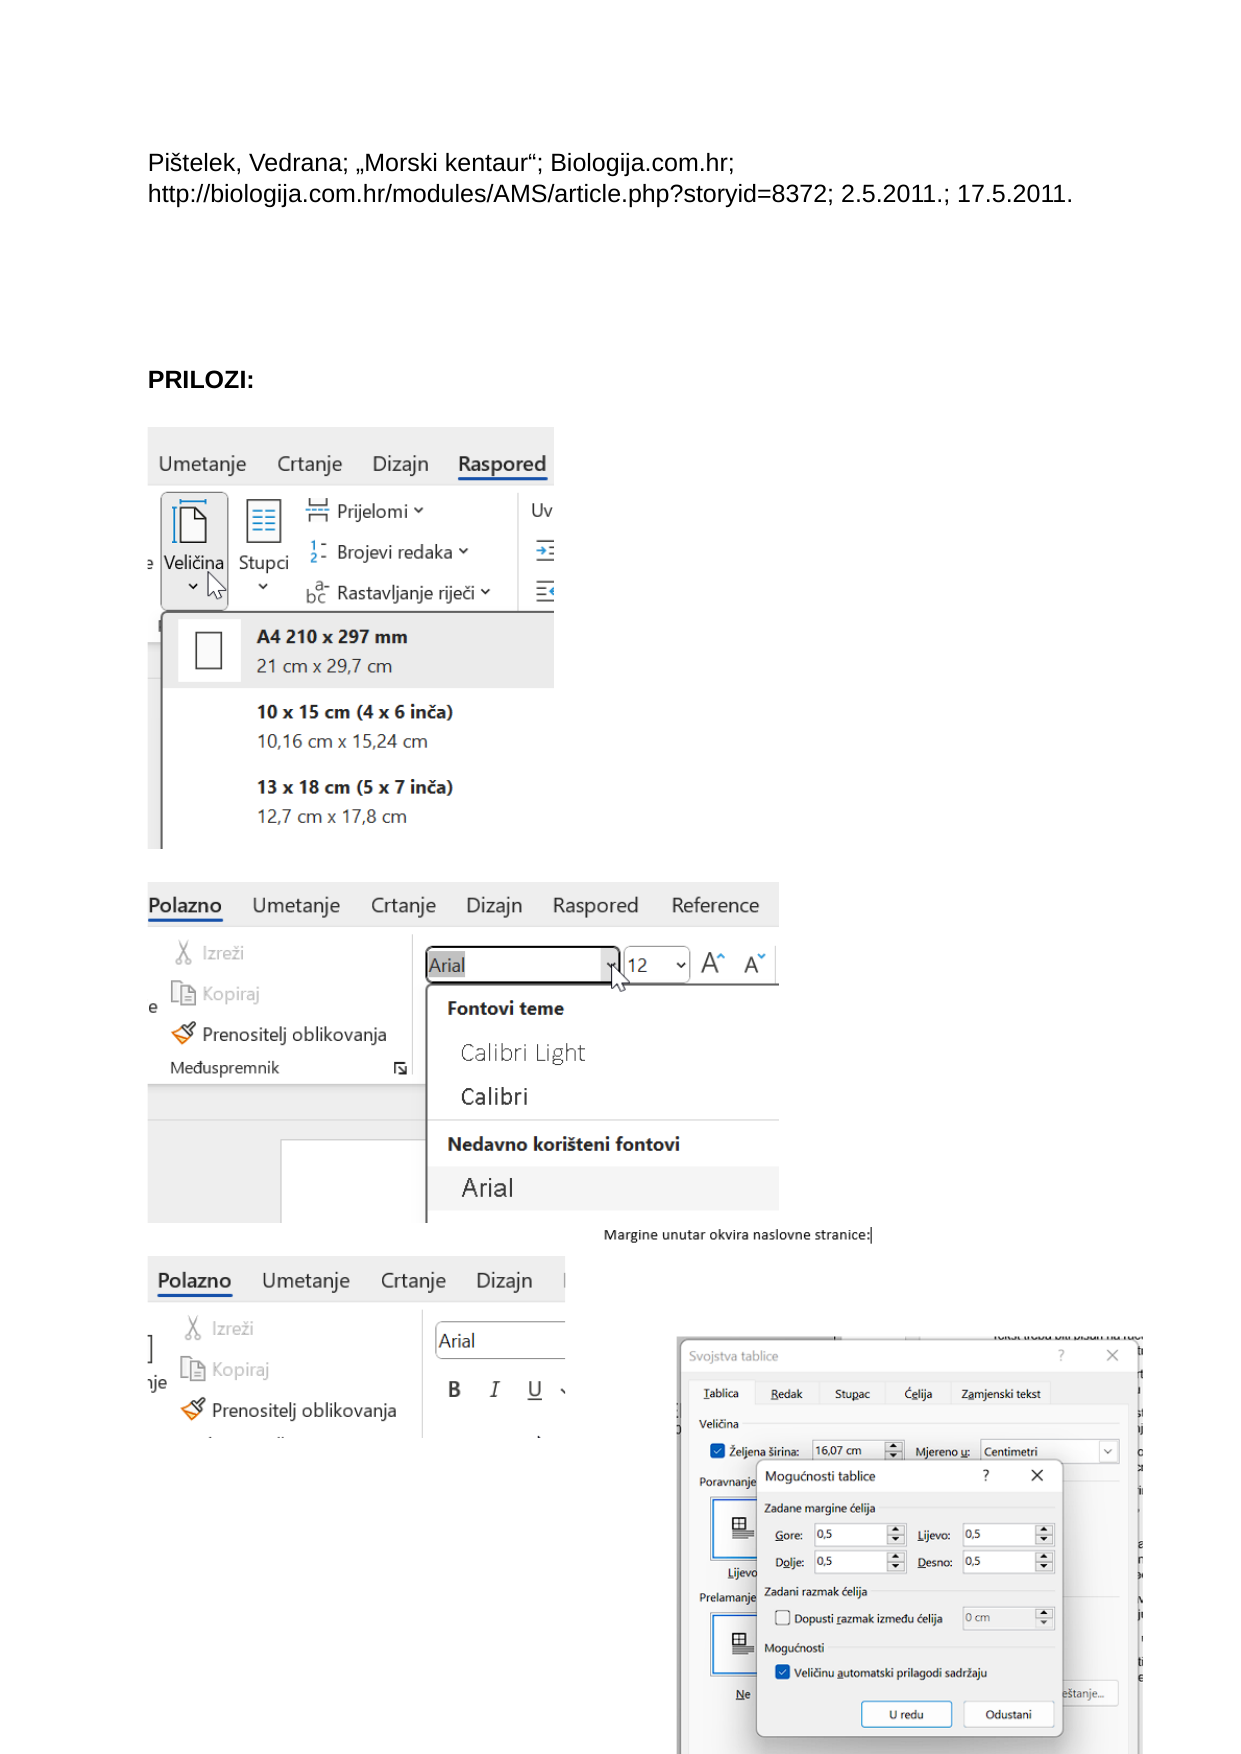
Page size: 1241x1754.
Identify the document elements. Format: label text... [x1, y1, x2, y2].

picture [147, 882, 779, 1223]
text Pištelek, Vedrana; „Morski kentaur“; Biologija.com.hr; http://biologija.com.hr/modules/AMS/article.php?storyid=8372; 2.5.2011.; 17.5.2011. [148, 148, 1093, 207]
picture [147, 1256, 566, 1438]
picture [587, 1227, 1196, 1754]
text PRILOZI: [148, 365, 1093, 394]
picture [147, 427, 554, 849]
